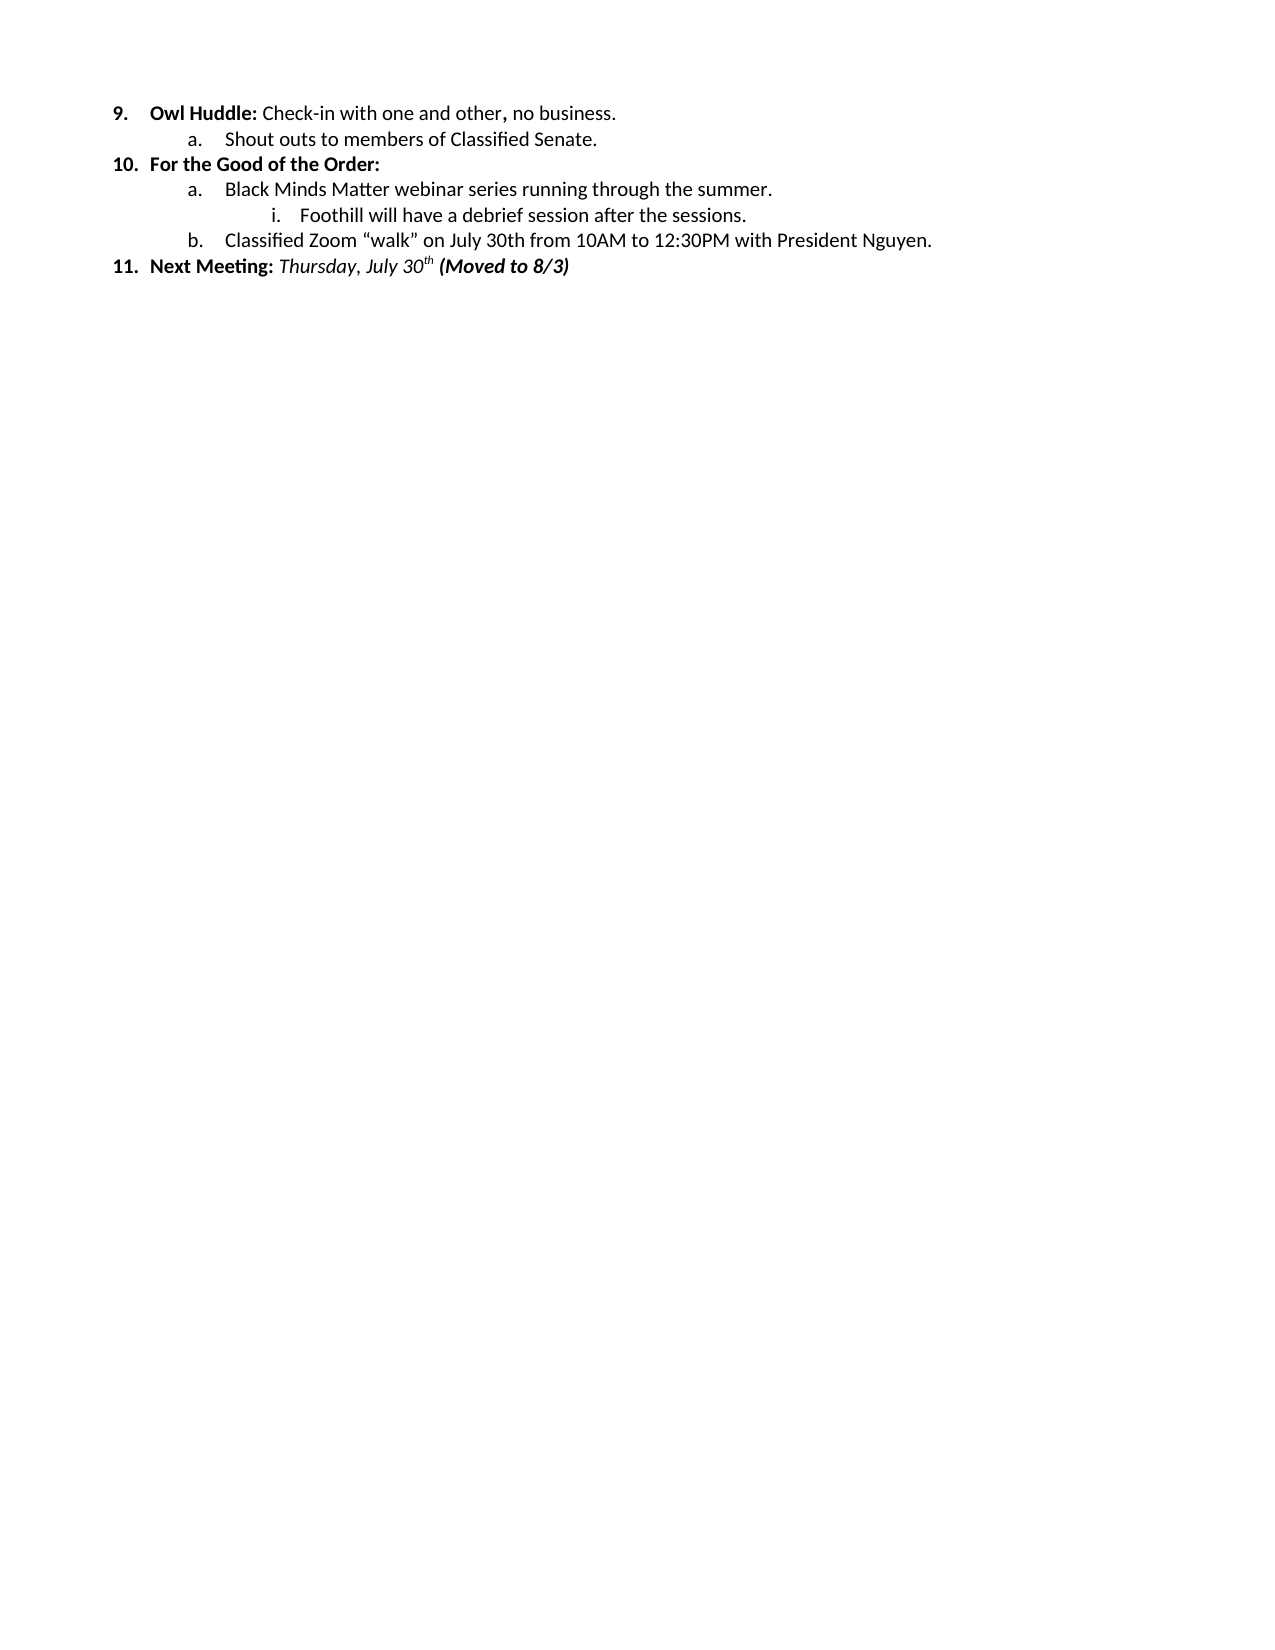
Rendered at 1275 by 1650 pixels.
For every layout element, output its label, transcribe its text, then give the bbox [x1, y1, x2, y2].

list Black Minds Matter webinar series running through the summer. [187, 177, 1200, 202]
list Owl Huddle: Check-in with one and other, no business. [112, 100, 1200, 126]
list Classified Zoom “walk” on July 30th from 10AM to 12:30PM with President Nguyen. [187, 227, 1200, 253]
list Foothill will have a debrief session after the sessions. [281, 202, 1200, 227]
list For the Good of the Order: [112, 151, 1200, 177]
list Shout outs to members of Classified Senate. [187, 126, 1200, 151]
list Next Meeting: Thursday, July 30th (Moved to 8/3) [112, 253, 1200, 278]
